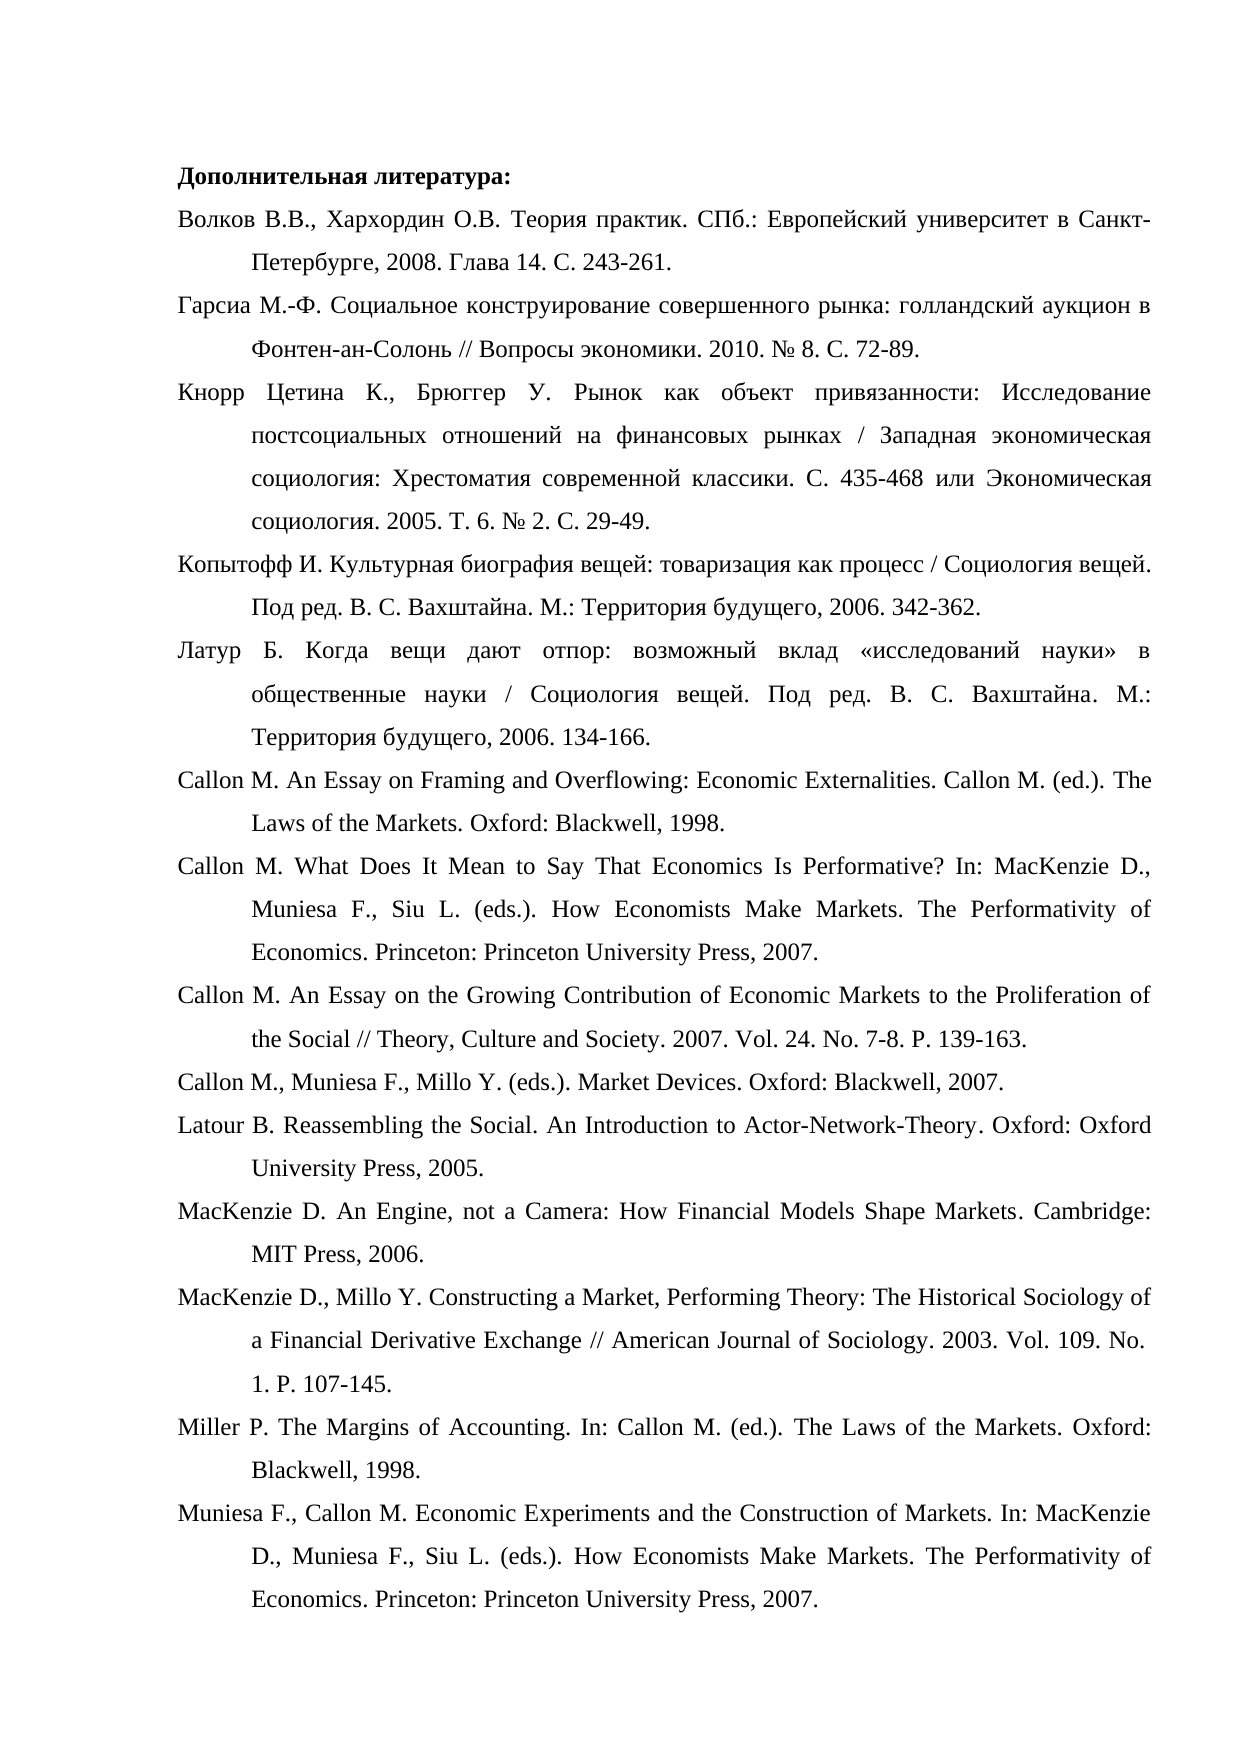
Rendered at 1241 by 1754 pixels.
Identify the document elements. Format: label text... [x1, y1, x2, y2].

text Волков В.В., Хархордин О.В. Теория практик. СПб.: Европейский университет в Санкт-Петербурге, 2008. Глава 14. С. 243-261. [177, 204, 1152, 276]
text Гарсиа М.-Ф. Социальное конструирование совершенного рынка: голландский аукцион в Фонтен-ан-Солонь // Вопросы экономики. 2010. № 8. С. 72-89. [177, 291, 1152, 362]
text Копытофф И. Культурная биография вещей: товаризация как процесс / Социология вещей. Под ред. В. С. Вахштайна. М.: Территория будущего, 2006. 342-362. [177, 549, 1152, 621]
text Muniesa F., Callon M. Economic Experiments and the Construction of Markets. In: MacKenzie D., Muniesa F., Siu L. (eds.). How Economists Make Markets. The Performativity of Economics. Princeton: Princeton University Press, 2007. [177, 1498, 1152, 1613]
text Латур Б. Когда вещи дают отпор: возможный вклад «исследований науки» в общественные науки / Социология вещей. Под ред. В. С. Вахштайна. М.: Территория будущего, 2006. 134-166. [177, 636, 1152, 751]
text MacKenzie D., Millo Y. Constructing a Market, Performing Theory: The Historical Sociology of a Financial Derivative Exchange // American Journal of Sociology. 2003. Vol. 109. No. 1. P. 107-145. [177, 1282, 1152, 1397]
text Callon M. An Essay on Framing and Overflowing: Economic Externalities. Callon M. (ed.). The Laws of the Markets. Oxford: Blackwell, 1998. [177, 765, 1152, 837]
text Callon M. What Does It Mean to Say That Economics Is Performative? In: MacKenzie D., Muniesa F., Siu L. (eds.). How Economists Make Markets. The Performativity of Economics. Princeton: Princeton University Press, 2007. [177, 851, 1152, 966]
text Callon M., Muniesa F., Millo Y. (eds.). Market Devices. Oxford: Blackwell, 2007. [177, 1067, 1152, 1096]
text Callon M. An Essay on the Growing Contribution of Economic Markets to the Proliferation of the Social // Theory, Culture and Society. 2007. Vol. 24. No. 7-8. P. 139-163. [177, 981, 1152, 1052]
text Miller P. The Margins of Accounting. In: Callon M. (ed.). The Laws of the Markets. Oxford: Blackwell, 1998. [177, 1412, 1152, 1484]
text MacKenzie D. An Engine, not a Camera: How Financial Models Shape Markets. Cambridge: MIT Press, 2006. [177, 1196, 1152, 1268]
text Дополнительная литература: [177, 161, 1152, 190]
text Latour B. Reassembling the Social. An Introduction to Actor-Network-Theory. Oxford: Oxford University Press, 2005. [177, 1110, 1152, 1182]
text Кнорр Цетина К., Брюггер У. Рынок как объект привязанности: Исследование постсоциальных отношений на финансовых рынках / Западная экономическая социология: Хрестоматия современной классики. С. 435-468 или Экономическая социология. 2005. Т. 6. № 2. С. 29-49. [177, 377, 1152, 535]
